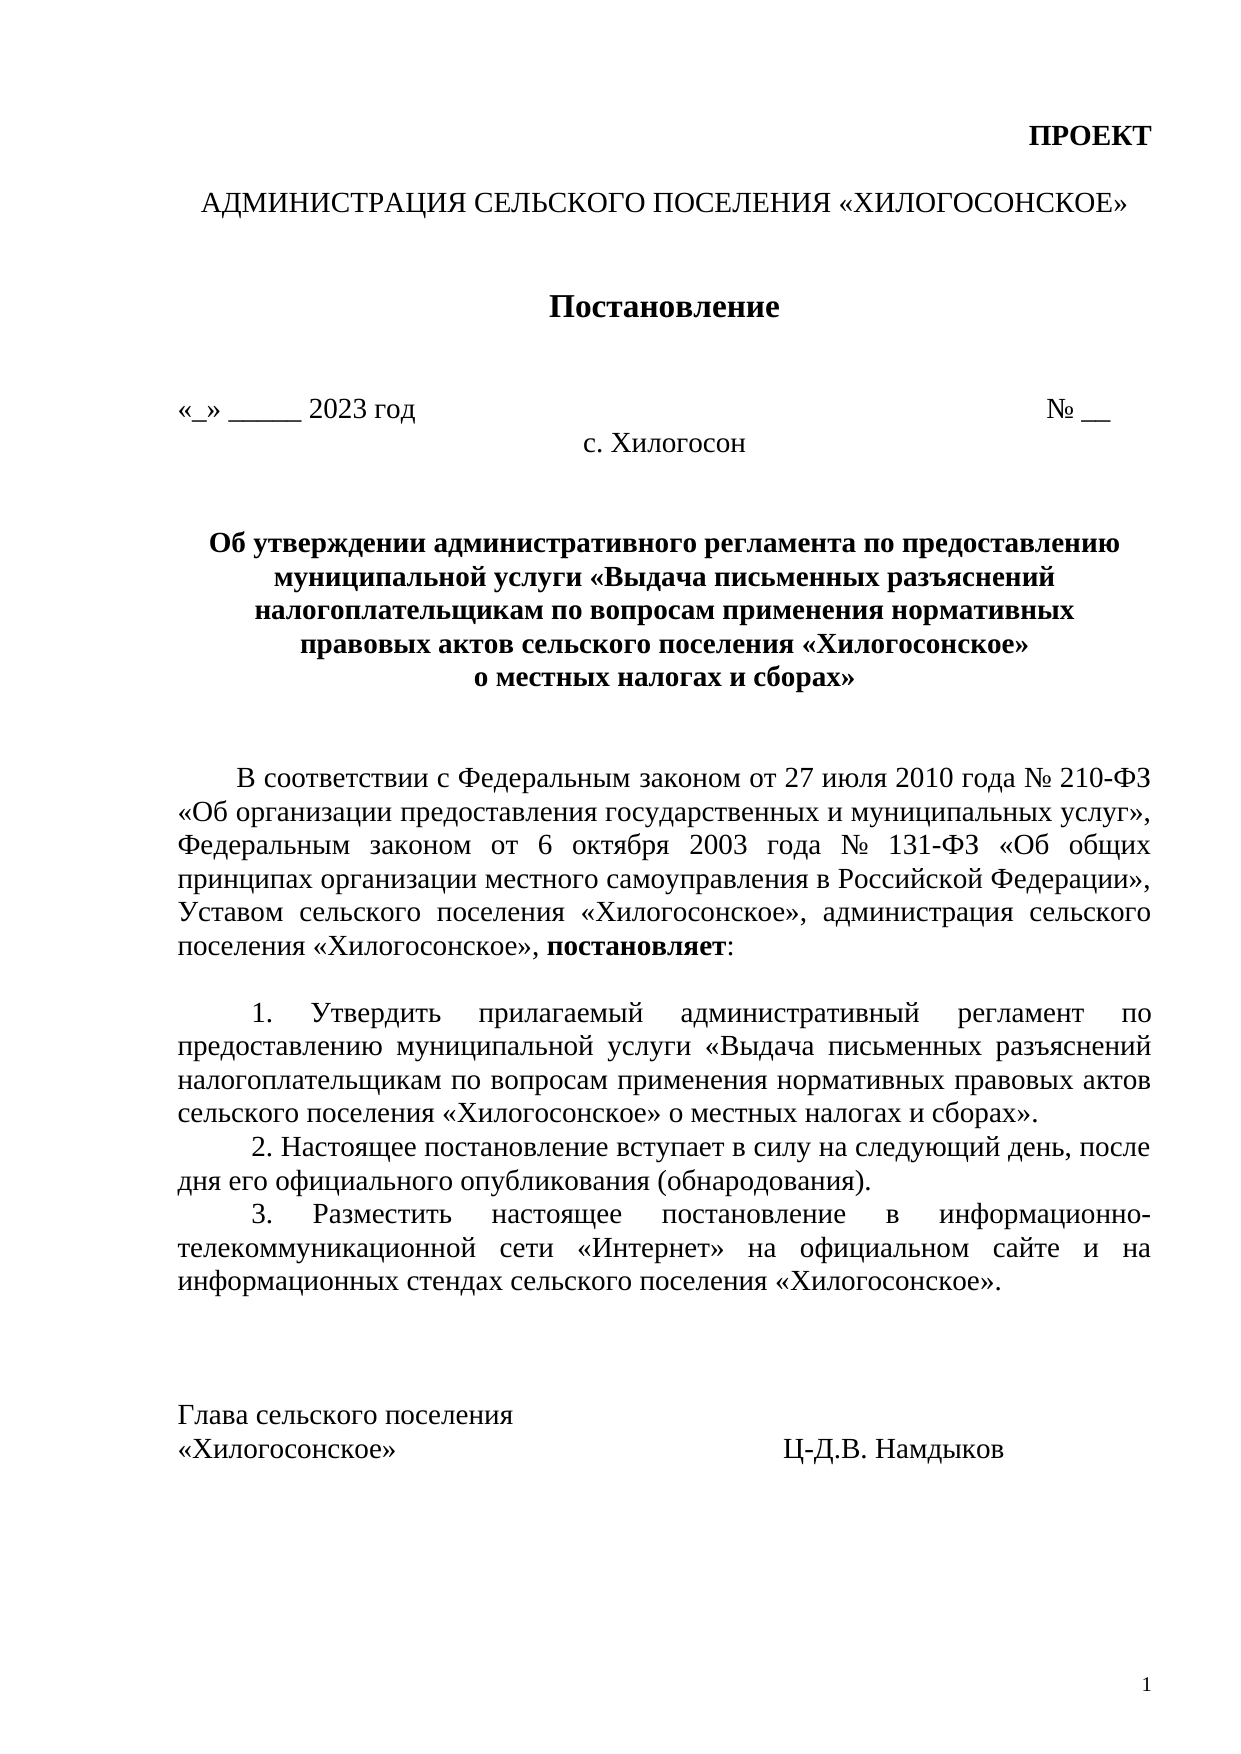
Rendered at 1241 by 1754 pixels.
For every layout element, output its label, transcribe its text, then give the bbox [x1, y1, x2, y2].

text с. Хилогосон [177, 425, 1152, 458]
text 1. Утвердить прилагаемый административный регламент по предоставлению муниципальной услуги «Выдача письменных разъяснений налогоплательщикам по вопросам применения нормативных правовых актов сельского поселения «Хилогосонское» о местных налогах и сборах». [177, 995, 1152, 1129]
text ПРОЕКТ [177, 118, 1152, 152]
title о местных налогах и сборах» [177, 659, 1152, 693]
text В соответствии с Федеральным законом от 27 июля 2010 года № 210-ФЗ «Об организации предоставления государственных и муниципальных услуг», Федеральным законом от 6 октября 2003 года № 131-ФЗ «Об общих принципах организации местного самоуправления в Российской Федерации», Уставом сельского поселения «Хилогосонское», администрация сельского поселения «Хилогосонское», постановляет: [177, 760, 1152, 961]
title правовых актов сельского поселения «Хилогосонское» [177, 626, 1152, 659]
text 2. Настоящее постановление вступает в силу на следующий день, после дня его официального опубликования (обнародования). [177, 1129, 1152, 1196]
text «_» _____ 2023 год № __ [177, 391, 1152, 425]
title 3. Разместить настоящее постановление в информационно-телекоммуникационной сети «Интернет» на официальном сайте и на информационных стендах сельского поселения «Хилогосонское». [177, 1196, 1152, 1297]
text Постановление [177, 286, 1152, 324]
text Глава сельского поселения [177, 1397, 1152, 1431]
text АДМИНИСТРАЦИЯ СЕЛЬСКОГО ПОСЕЛЕНИЯ «ХИЛОГОСОНСКОЕ» [177, 185, 1152, 219]
text «Хилогосонское» Ц-Д.В. Намдыков [177, 1431, 1152, 1464]
title Об утверждении административного регламента по предоставлению муниципальной услуги «Выдача письменных разъяснений налогоплательщикам по вопросам применения нормативных [177, 525, 1152, 626]
